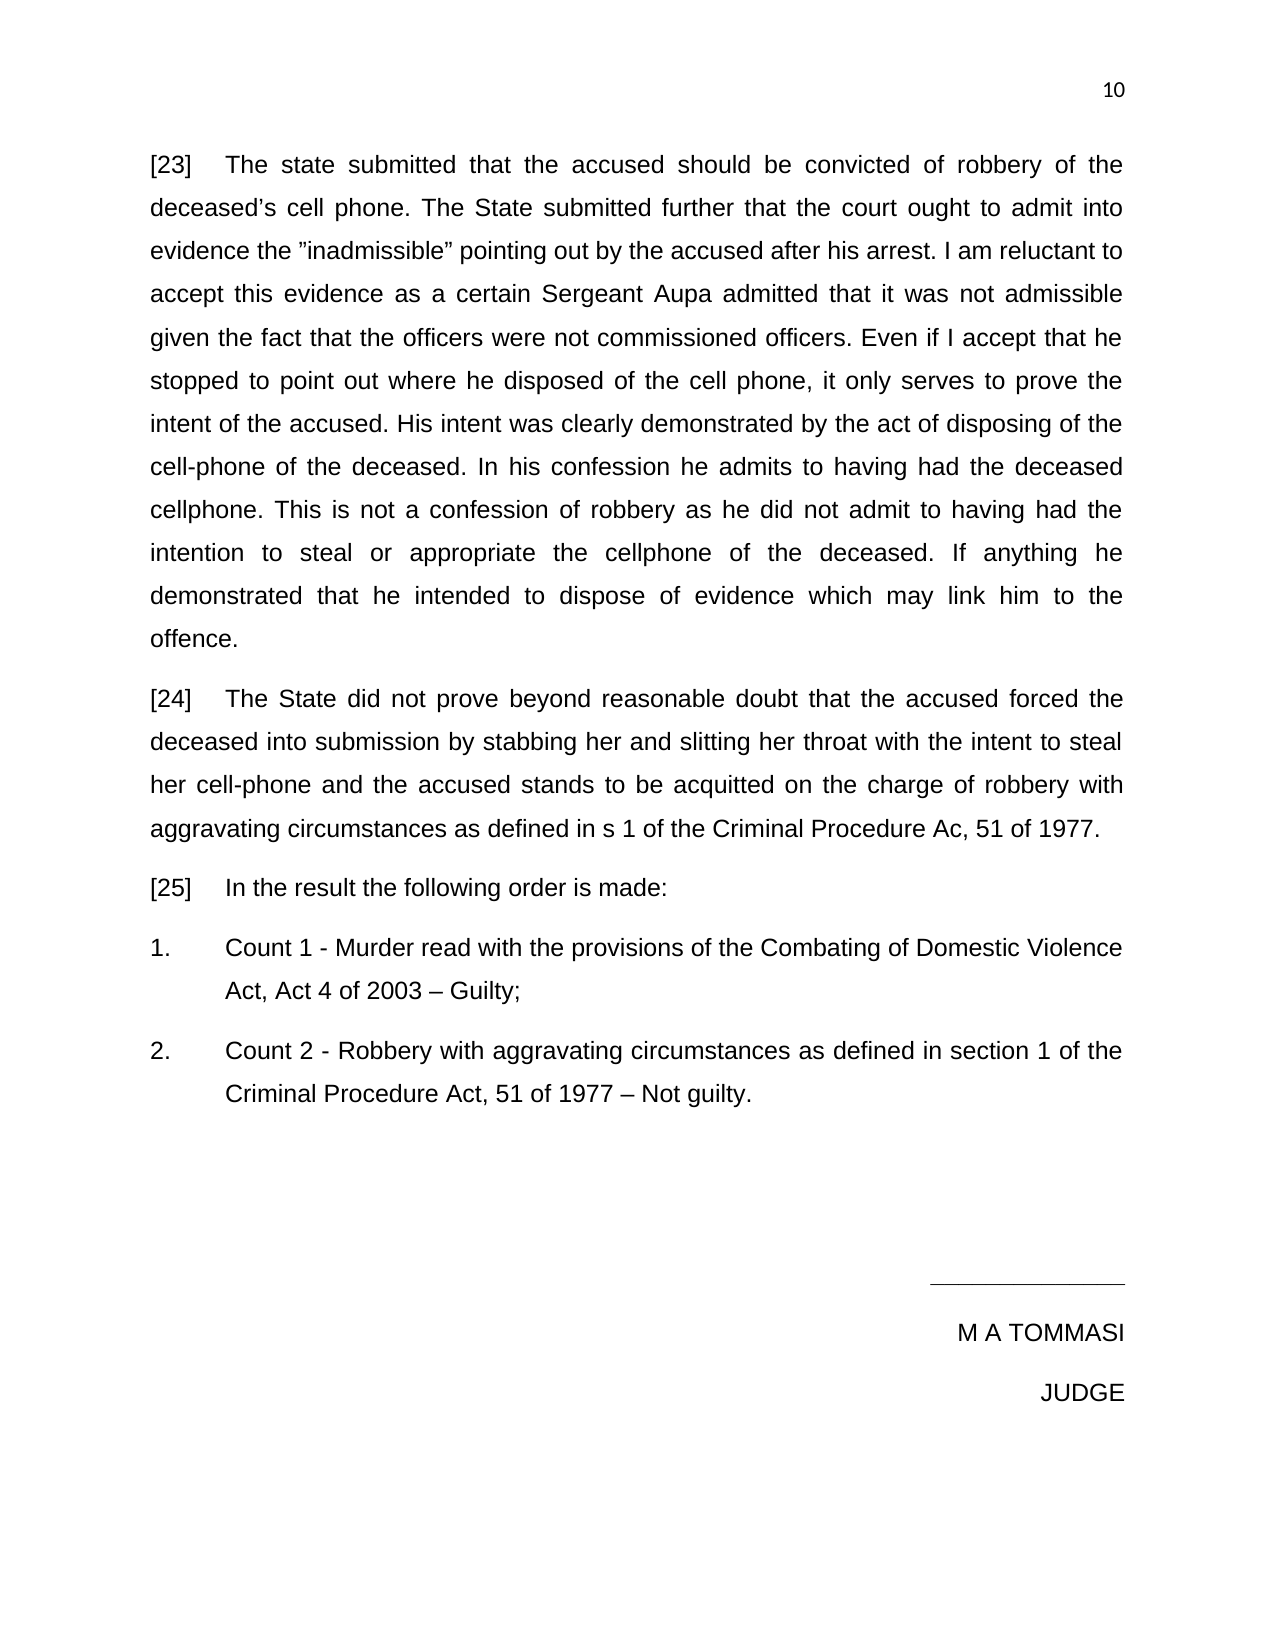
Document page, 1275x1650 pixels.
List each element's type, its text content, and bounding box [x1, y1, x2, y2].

text [23] The state submitted that the accused should be convicted of robbery of the deceased’s cell phone. The State submitted further that the court ought to admit into evidence the ”inadmissible” pointing out by the accused after his arrest. I am reluctant to accept this evidence as a certain Sergeant Aupa admitted that it was not admissible given the fact that the officers were not commissioned officers. Even if I accept that he stopped to point out where he disposed of the cell phone, it only serves to prove the intent of the accused. His intent was clearly demonstrated by the act of disposing of the cell-phone of the deceased. In his confession he admits to having had the deceased cellphone. This is not a confession of robbery as he did not admit to having had the intention to steal or appropriate the cellphone of the deceased. If anything he demonstrated that he intended to dispose of evidence which may link him to the offence. [150, 150, 1125, 653]
text [25] In the result the following order is made: [150, 873, 1125, 902]
text 2. Count 2 - Robbery with aggravating circumstances as defined in section 1 of the Criminal Procedure Act, 51 of 1977 – Not guilty. [150, 1036, 1125, 1108]
text 1. Count 1 - Murder read with the provisions of the Combating of Domestic Violence Act, Act 4 of 2003 – Guilty; [150, 933, 1125, 1005]
text JUDGE [150, 1378, 1125, 1407]
text M A TOMMASI [150, 1318, 1125, 1347]
text [24] The State did not prove beyond reasonable doubt that the accused forced the deceased into submission by stabbing her and slitting her throat with the intent to steal her cell-phone and the accused stands to be acquitted on the charge of robbery with aggravating circumstances as defined in s 1 of the Criminal Procedure Ac, 51 of 1977. [150, 684, 1125, 842]
text ______________ [150, 1258, 1125, 1287]
